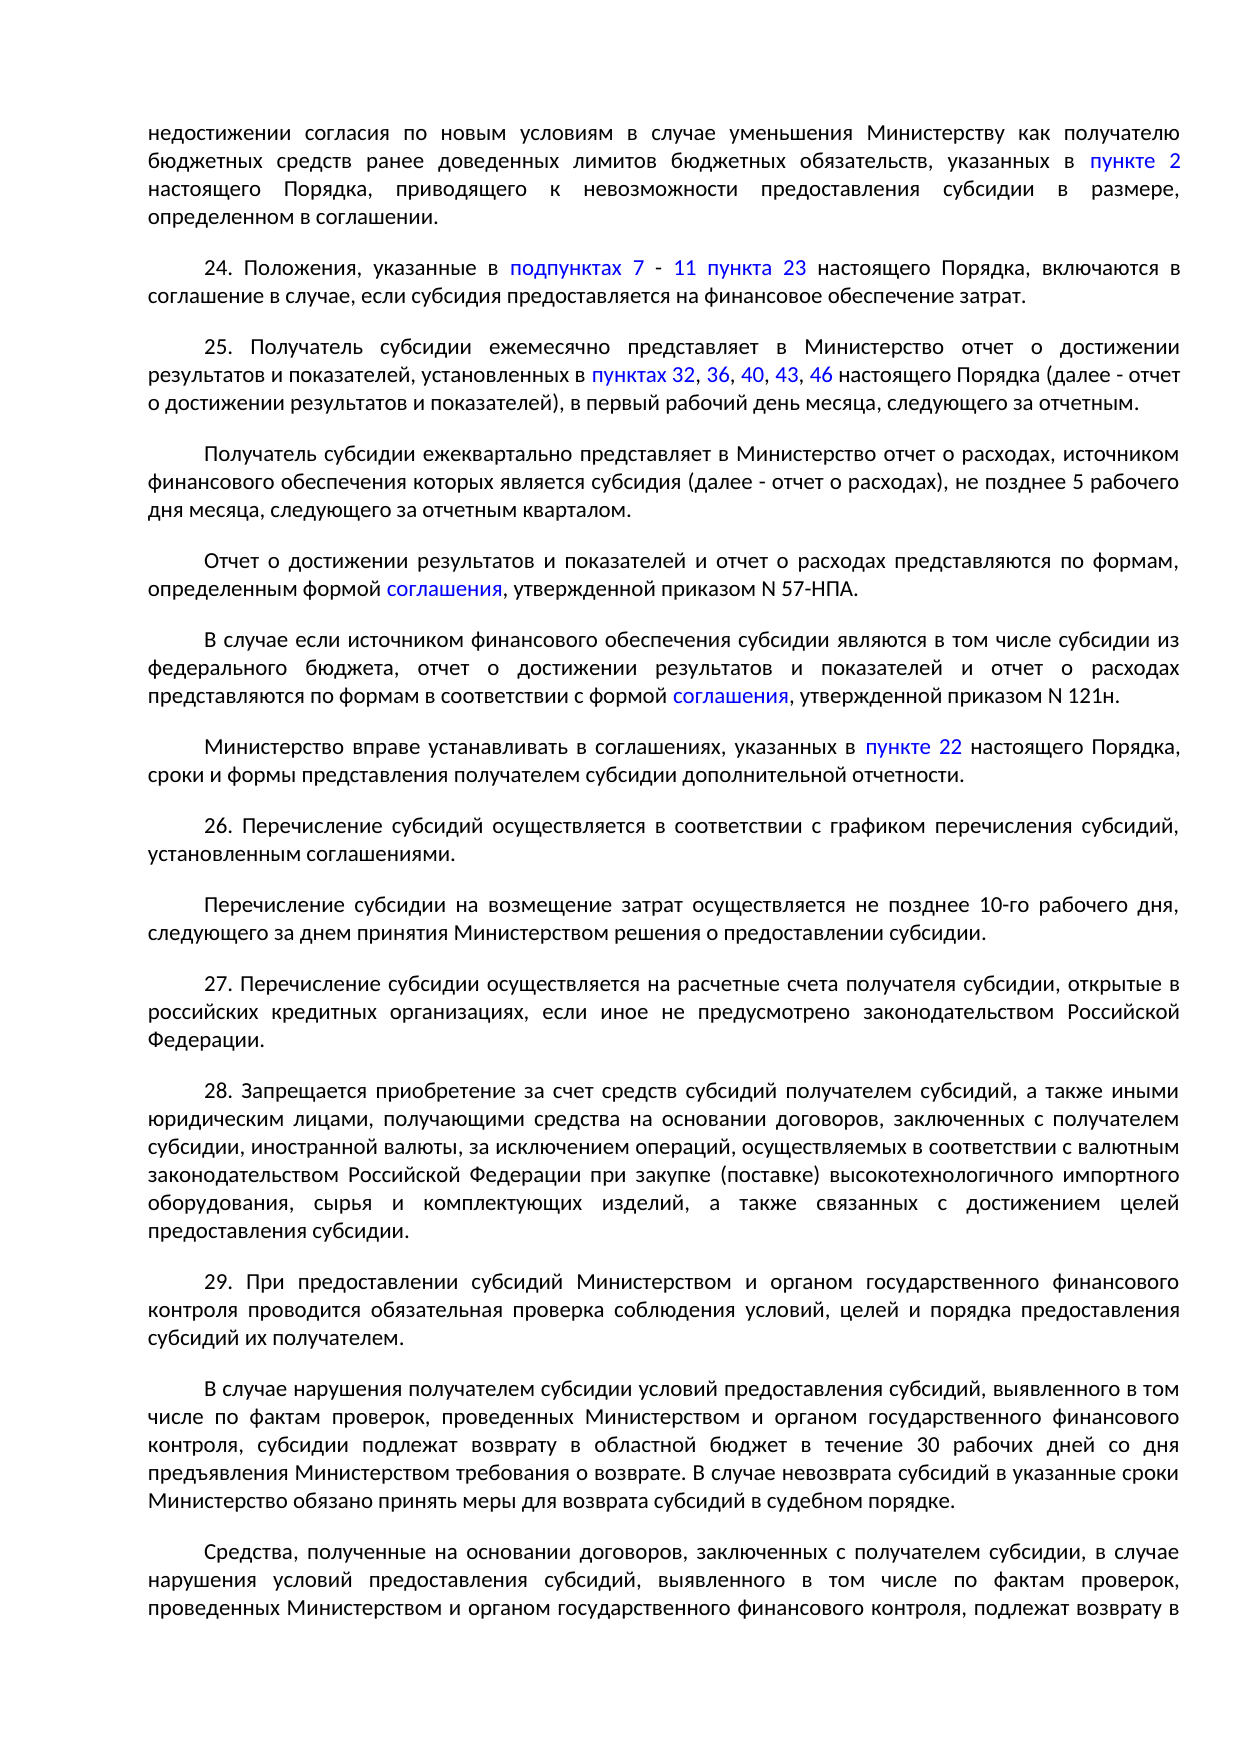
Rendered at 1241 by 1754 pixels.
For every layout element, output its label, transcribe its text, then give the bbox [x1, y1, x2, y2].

text Отчет о достижении результатов и показателей и отчет о расходах представляются по формам, определенным формой соглашения, утвержденной приказом N 57-НПА. [148, 546, 1181, 602]
text В случае нарушения получателем субсидии условий предоставления субсидий, выявленного в том числе по фактам проверок, проведенных Министерством и органом государственного финансового контроля, субсидии подлежат возврату в областной бюджет в течение 30 рабочих дней со дня предъявления Министерством требования о возврате. В случае невозврата субсидий в указанные сроки Министерство обязано принять меры для возврата субсидий в судебном порядке. [148, 1374, 1181, 1514]
text В случае если источником финансового обеспечения субсидии являются в том числе субсидии из федерального бюджета, отчет о достижении результатов и показателей и отчет о расходах представляются по формам в соответствии с формой соглашения, утвержденной приказом N 121н. [148, 625, 1181, 709]
text 28. Запрещается приобретение за счет средств субсидий получателем субсидий, а также иными юридическим лицами, получающими средства на основании договоров, заключенных с получателем субсидии, иностранной валюты, за исключением операций, осуществляемых в соответствии с валютным законодательством Российской Федерации при закупке (поставке) высокотехнологичного импортного оборудования, сырья и комплектующих изделий, а также связанных с достижением целей предоставления субсидии. [148, 1076, 1181, 1244]
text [148, 1537, 1181, 1621]
text 25. Получатель субсидии ежемесячно представляет в Министерство отчет о достижении результатов и показателей, установленных в пунктах 32, 36, 40, 43, 46 настоящего Порядка (далее - отчет о достижении результатов и показателей), в первый рабочий день месяца, следующего за отчетным. [148, 332, 1181, 416]
text Получатель субсидии ежеквартально представляет в Министерство отчет о расходах, источником финансового обеспечения которых является субсидия (далее - отчет о расходах), не позднее 5 рабочего дня месяца, следующего за отчетным кварталом. [148, 439, 1181, 523]
text Перечисление субсидии на возмещение затрат осуществляется не позднее 10-го рабочего дня, следующего за днем принятия Министерством решения о предоставлении субсидии. [148, 890, 1181, 946]
text Министерство вправе устанавливать в соглашениях, указанных в пункте 22 настоящего Порядка, сроки и формы представления получателем субсидии дополнительной отчетности. [148, 732, 1181, 788]
text 29. При предоставлении субсидий Министерством и органом государственного финансового контроля проводится обязательная проверка соблюдения условий, целей и порядка предоставления субсидий их получателем. [148, 1267, 1181, 1351]
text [148, 118, 1181, 230]
text 26. Перечисление субсидий осуществляется в соответствии с графиком перечисления субсидий, установленным соглашениями. [148, 811, 1181, 867]
text 27. Перечисление субсидии осуществляется на расчетные счета получателя субсидии, открытые в российских кредитных организациях, если иное не предусмотрено законодательством Российской Федерации. [148, 969, 1181, 1053]
text 24. Положения, указанные в подпунктах 7 - 11 пункта 23 настоящего Порядка, включаются в соглашение в случае, если субсидия предоставляется на финансовое обеспечение затрат. [148, 253, 1181, 309]
